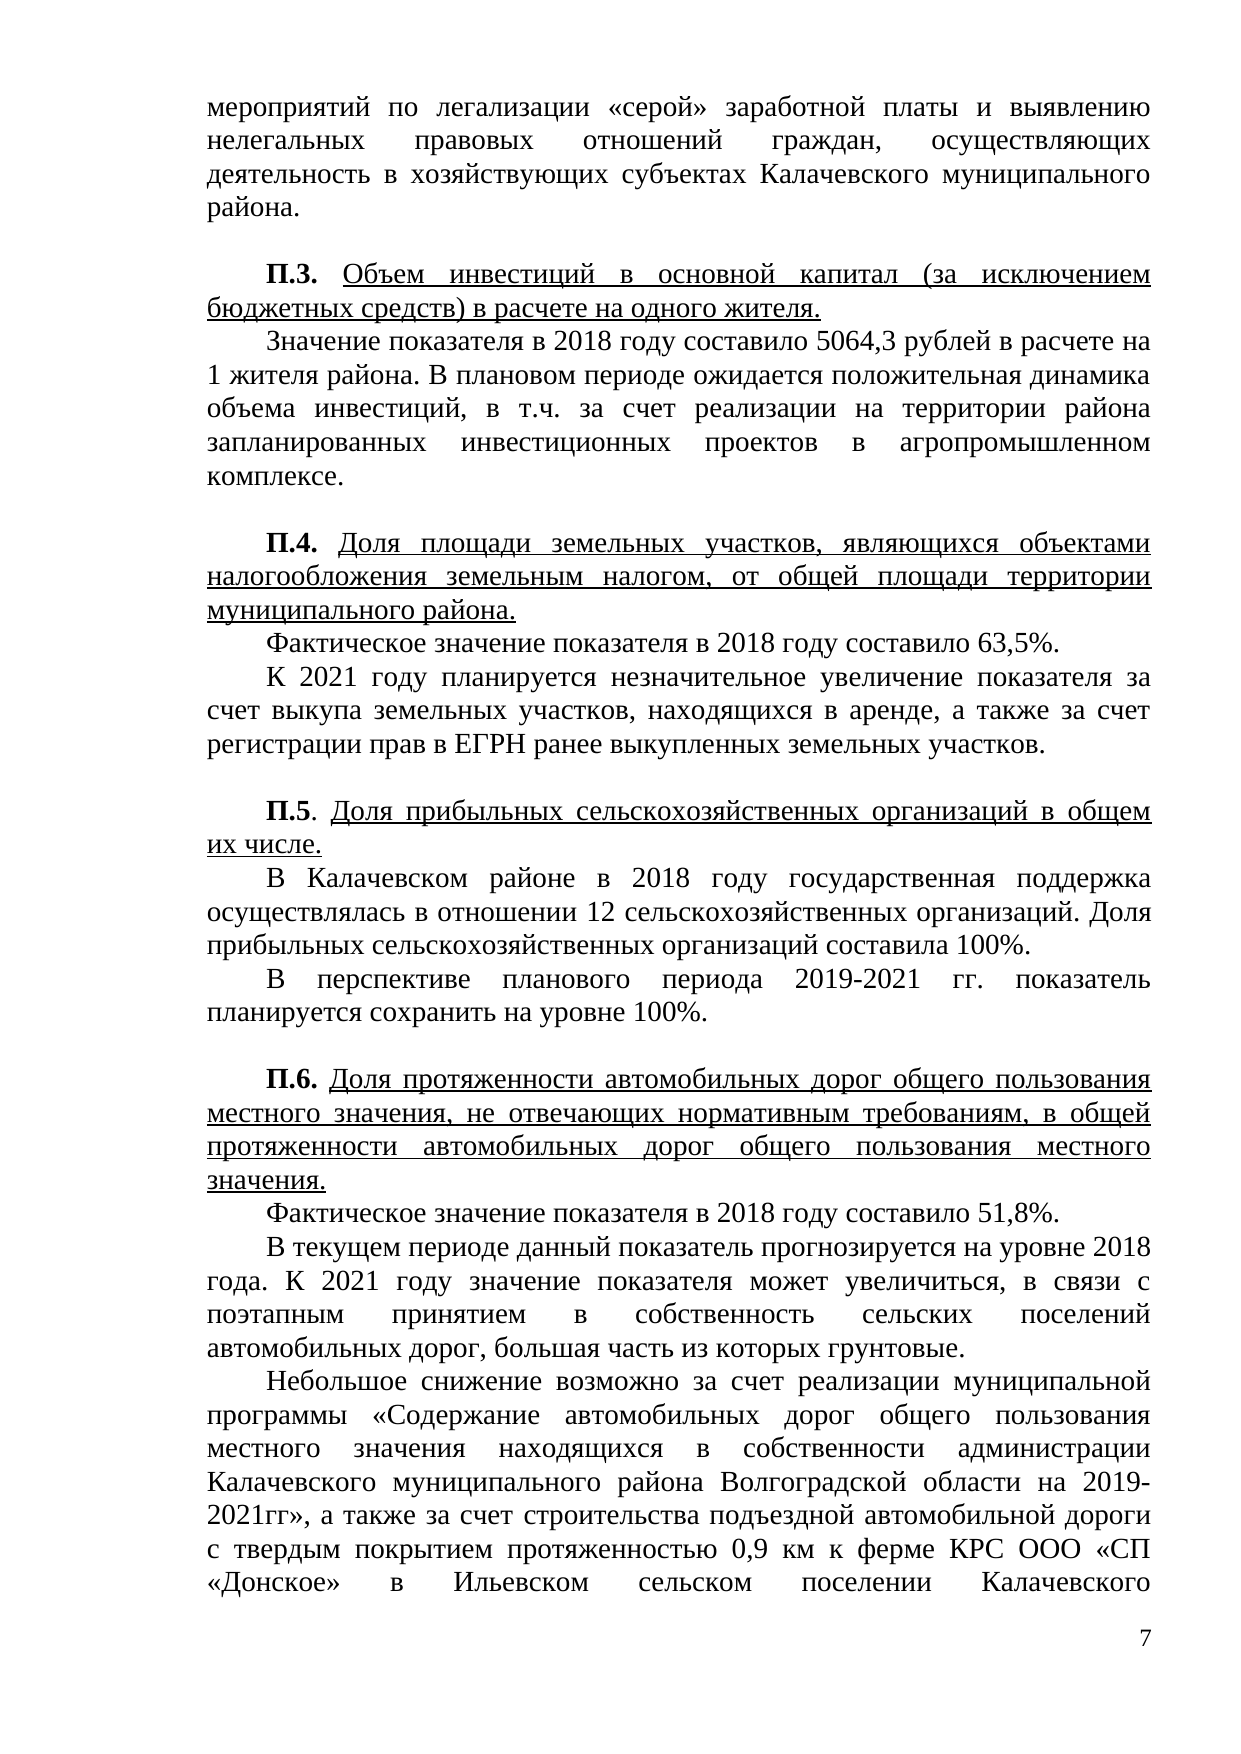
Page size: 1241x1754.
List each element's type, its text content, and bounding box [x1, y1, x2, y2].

text П.4. Доля площади земельных участков, являющихся объектами налогообложения земельным налогом, от общей площади территории муниципального района. [207, 589, 1152, 625]
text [207, 89, 1152, 223]
text Значение показателя в 2018 году составило 5064,3 рублей в расчете на 1 жителя района. В плановом периоде ожидается положительная динамика объема инвестиций, в т.ч. за счет реализации на территории района запланированных инвестиционных проектов в агропромышленном комплексе. [207, 323, 1152, 491]
text В текущем периоде данный показатель прогнозируется на уровне 2018 года. К 2021 году значение показателя может увеличиться, в связи с поэтапным принятием в собственность сельских поселений автомобильных дорог, большая часть из которых грунтовые. [207, 1229, 1152, 1363]
text Фактическое значение показателя в 2018 году составило 63,5%. [207, 625, 1152, 659]
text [207, 1363, 1152, 1598]
text П.5. Доля прибыльных сельскохозяйственных организаций в общем их числе. [207, 793, 1152, 860]
text В перспективе планового периода 2019-2021 гг. показатель планируется сохранить на уровне 100%. [207, 961, 1152, 1028]
text П.4. Доля площади земельных участков, являющихся объектами налогообложения земельным налогом, от общей площади территории муниципального района. [207, 525, 1152, 587]
text П.3. Объем инвестиций в основной капитал (за исключением бюджетных средств) в расчете на одного жителя. [207, 256, 1152, 323]
text Фактическое значение показателя в 2018 году составило 51,8%. [207, 1196, 1152, 1229]
text П.6. Доля протяженности автомобильных дорог общего пользования местного значения, не отвечающих нормативным требованиям, в общей протяженности автомобильных дорог общего пользования местного значения. [207, 1061, 1152, 1196]
text К 2021 году планируется незначительное увеличение показателя за счет выкупа земельных участков, находящихся в аренде, а также за счет регистрации прав в ЕГРН ранее выкупленных земельных участков. [207, 659, 1152, 759]
text В Калачевском районе в 2018 году государственная поддержка осуществлялась в отношении 12 сельскохозяйственных организаций. Доля прибыльных сельскохозяйственных организаций составила 100%. [207, 860, 1152, 961]
